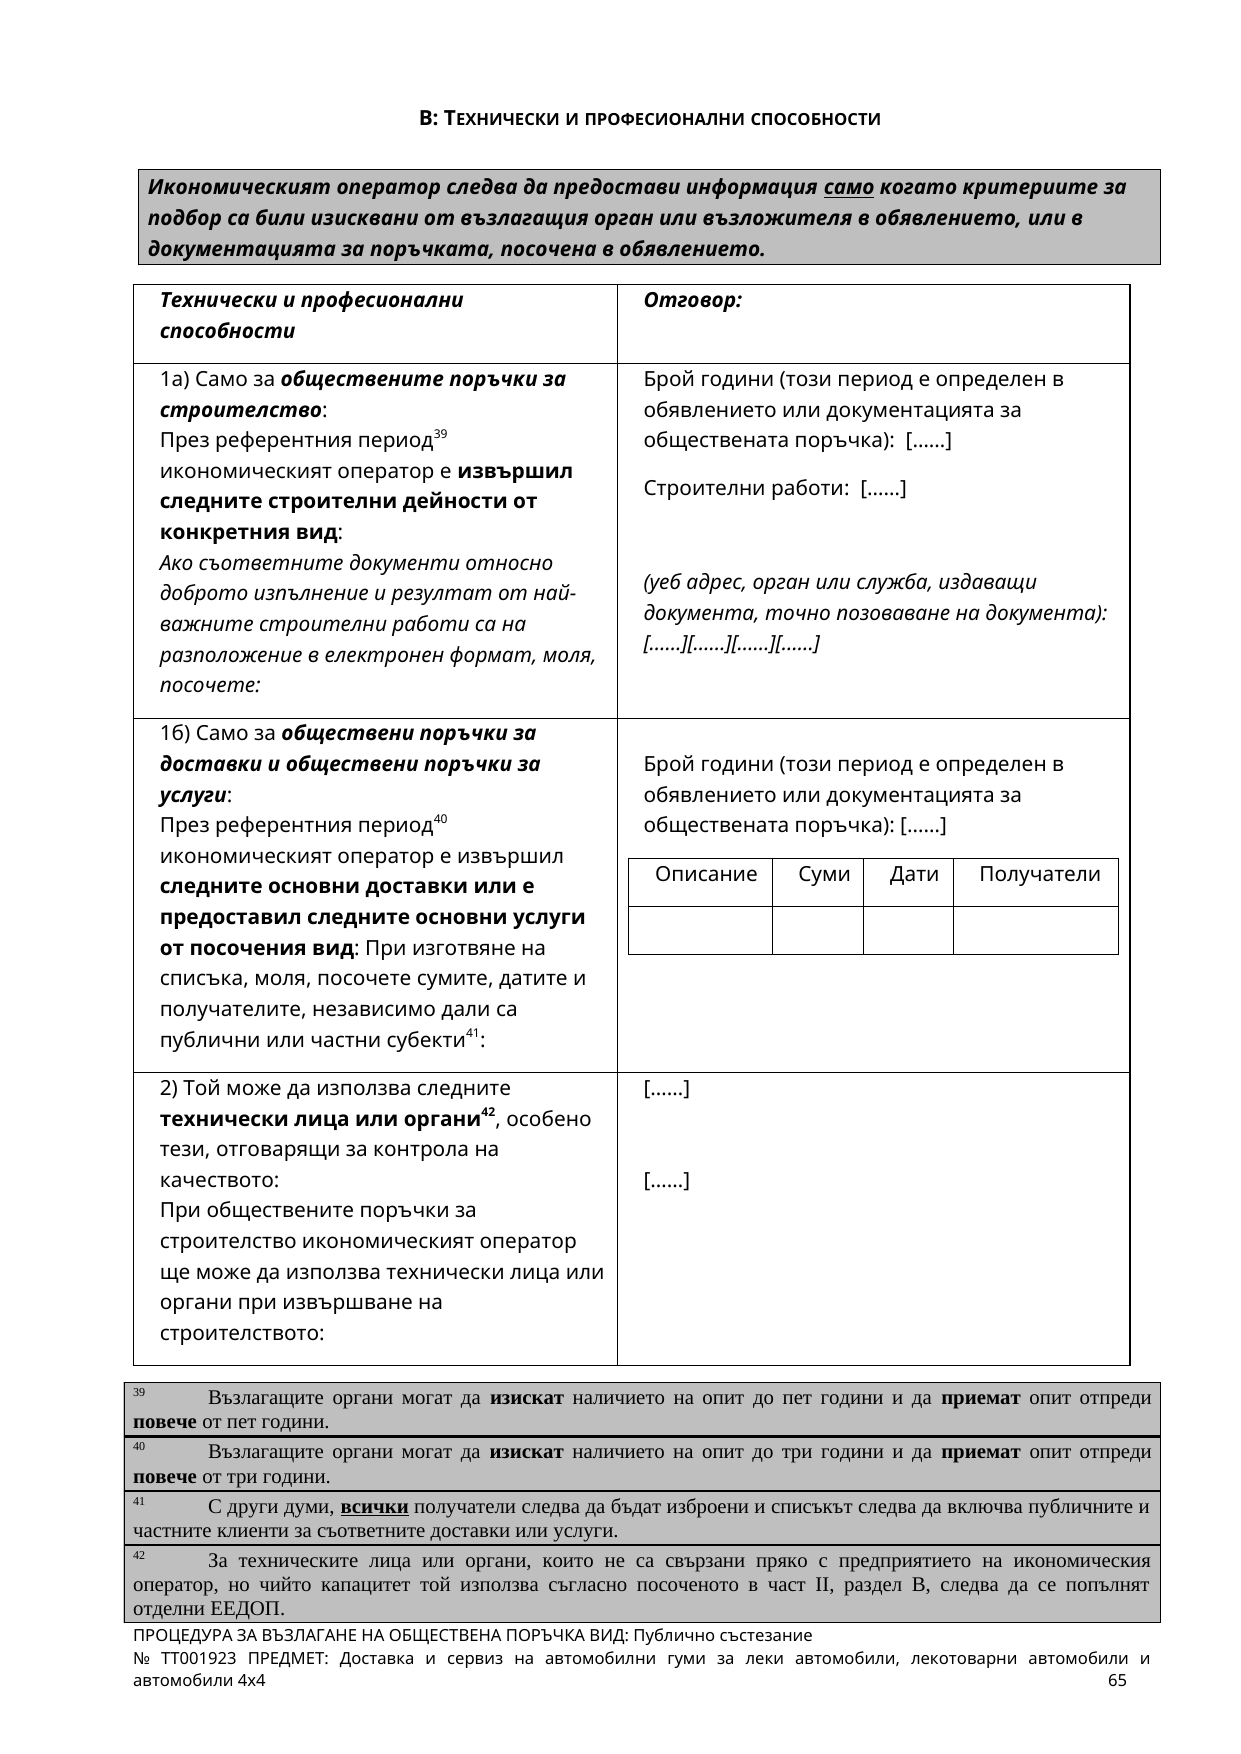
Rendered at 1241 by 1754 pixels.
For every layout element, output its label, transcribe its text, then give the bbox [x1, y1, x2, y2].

table_cell Брой години (този период е определен в обявлението или документацията за обществената поръчка): [……] [618, 719, 1129, 1072]
title В: Технически и професионални способности [148, 103, 1152, 132]
table_cell Брой години (този период е определен в обявлението или документацията за обществената поръчка): [……] Строителни работи: [……] (уеб адрес, орган или служба, издаващи документа, точно позоваване на документа): [……][……][……][……] [618, 364, 1129, 717]
table_header Технически и професионални способности [134, 285, 617, 363]
text Икономическият оператор следва да предостави информация само когато критериите за подбор са били изисквани от възлагащия орган или възложителя в обявлението, или в документацията за поръчката, посочена в обявлението. [139, 170, 1160, 264]
table_cell [……] [……] [618, 1073, 1129, 1365]
table_cell 1а) Само за обществените поръчки за строителство: През референтния период икономическият оператор е извършил следните строителни дейности от конкретния вид: Ако съответните документи относно доброто изпълнение и резултат от най-важните строителни работи са на разположение в електронен формат, моля, посочете: [134, 364, 617, 717]
table_cell 2) Той може да използва следните технически лица или органи, особено тези, отговарящи за контрола на качеството: При обществените поръчки за строителство икономическият оператор ще може да използва технически лица или органи при извършване на строителството: [134, 1073, 617, 1365]
table_cell 1б) Само за обществени поръчки за доставки и обществени поръчки за услуги: През референтния период икономическият оператор е извършил следните основни доставки или е предоставил следните основни услуги от посочения вид: При изготвяне на списъка, моля, посочете сумите, датите и получателите, независимо дали са публични или частни субекти: [134, 719, 617, 1072]
table_header Отговор: [618, 285, 1129, 363]
